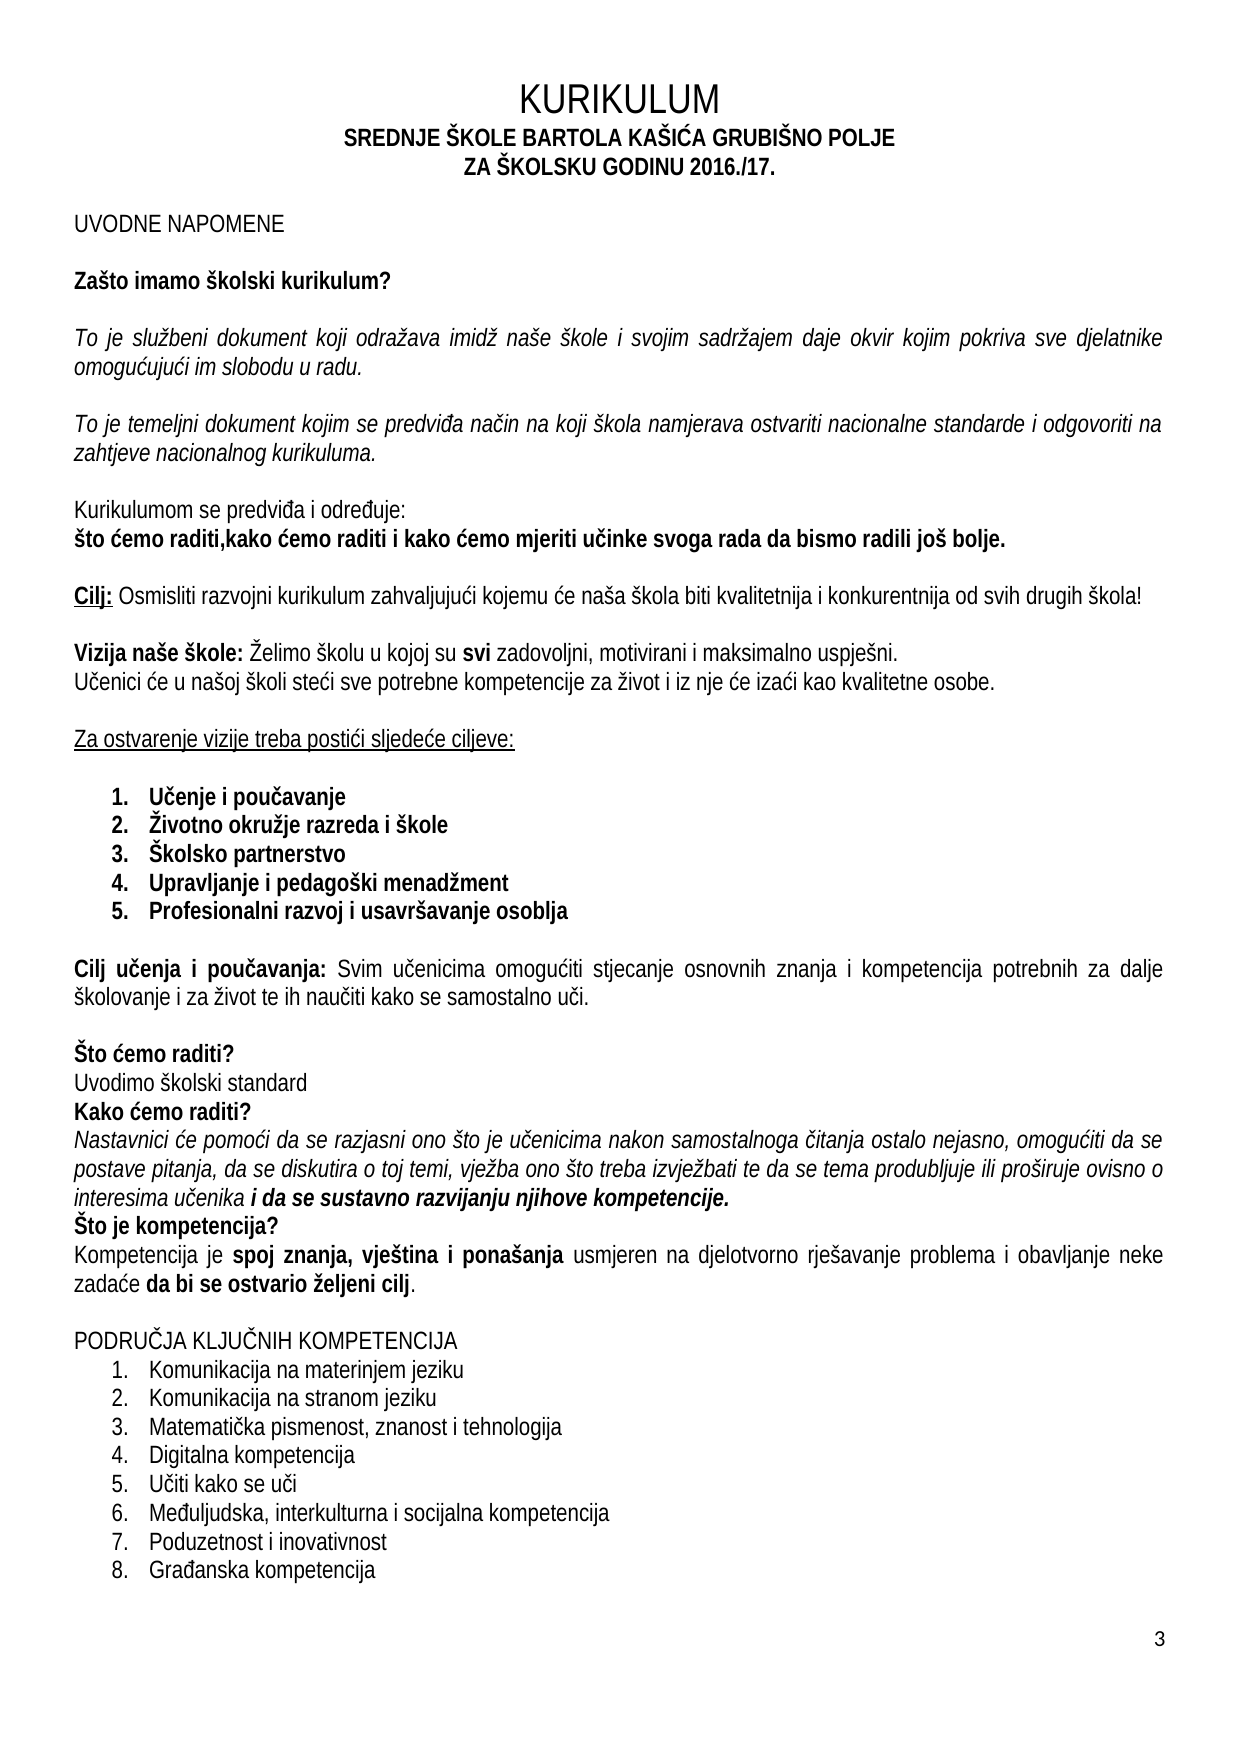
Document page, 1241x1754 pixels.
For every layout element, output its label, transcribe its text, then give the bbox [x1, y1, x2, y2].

text To je službeni dokument koji odražava imidž naše škole i svojim sadržajem daje okvir kojim pokriva sve djelatnike omogućujući im slobodu u radu. [74, 323, 1165, 381]
list Učenje i poučavanje [111, 782, 1165, 810]
list Digitalna kompetencija [111, 1441, 1165, 1469]
text što ćemo raditi,kako ćemo raditi i kako ćemo mjeriti učinke svoga rada da bismo radili još bolje. [74, 524, 1165, 552]
text Zašto imamo školski kurikulum? [74, 266, 1165, 295]
text Za ostvarenje vizije treba postići sljedeće ciljeve: [74, 724, 1165, 753]
text Kurikulumom se predviđa i određuje: [74, 495, 1165, 524]
text Učenici će u našoj školi steći sve potrebne kompetencije za život i iz nje će izaći kao kvalitetne osobe. [74, 667, 1165, 696]
text Uvodimo školski standard [74, 1068, 1165, 1097]
list Komunikacija na stranom jeziku [111, 1383, 1165, 1412]
text ZA ŠKOLSKU GODINU 2016./17. [74, 151, 1165, 180]
text SREDNJE ŠKOLE BARTOLA KAŠIĆA GRUBIŠNO POLJE [74, 123, 1165, 151]
list Profesionalni razvoj i usavršavanje osoblja [111, 896, 1165, 925]
text UVODNE NAPOMENE [74, 209, 1165, 237]
text Kompetencija je spoj znanja, vještina i ponašanja usmjeren na djelotvorno rješavanje problema i obavljanje neke zadaće da bi se ostvario željeni cilj. [74, 1240, 1165, 1297]
list Školsko partnerstvo [111, 839, 1165, 868]
list Komunikacija na materinjem jeziku [111, 1354, 1165, 1383]
text PODRUČJA KLJUČNIH KOMPETENCIJA [74, 1326, 1165, 1354]
text Što je kompetencija? [74, 1211, 1165, 1240]
text To je temeljni dokument kojim se predviđa način na koji škola namjerava ostvariti nacionalne standarde i odgovoriti na zahtjeve nacionalnog kurikuluma. [74, 409, 1165, 467]
text Vizija naše škole: Želimo školu u kojoj su svi zadovoljni, motivirani i maksimalno uspješni. [74, 638, 1165, 667]
text KURIKULUM [74, 75, 1165, 123]
list Učiti kako se uči [111, 1469, 1165, 1498]
list Matematička pismenost, znanost i tehnologija [111, 1412, 1165, 1441]
text Cilj: Osmisliti razvojni kurikulum zahvaljujući kojemu će naša škola biti kvalitetnija i konkurentnija od svih drugih škola! [74, 581, 1165, 610]
text Što ćemo raditi? [74, 1039, 1165, 1068]
text Cilj učenja i poučavanja: Svim učenicima omogućiti stjecanje osnovnih znanja i kompetencija potrebnih za dalje školovanje i za život te ih naučiti kako se samostalno uči. [74, 953, 1165, 1011]
list Životno okružje razreda i škole [111, 810, 1165, 839]
text Kako ćemo raditi? [74, 1097, 1165, 1125]
list Međuljudska, interkulturna i socijalna kompetencija [111, 1498, 1165, 1526]
list Građanska kompetencija [111, 1555, 1165, 1584]
text Nastavnici će pomoći da se razjasni ono što je učenicima nakon samostalnoga čitanja ostalo nejasno, omogućiti da se postave pitanja, da se diskutira o toj temi, vježba ono što treba izvježbati te da se tema produbljuje ili proširuje ovisno o interesima učenika i da se sustavno razvijanju njihove kompetencije. [74, 1125, 1165, 1211]
list Poduzetnost i inovativnost [111, 1526, 1165, 1555]
list Upravljanje i pedagoški menadžment [111, 868, 1165, 896]
